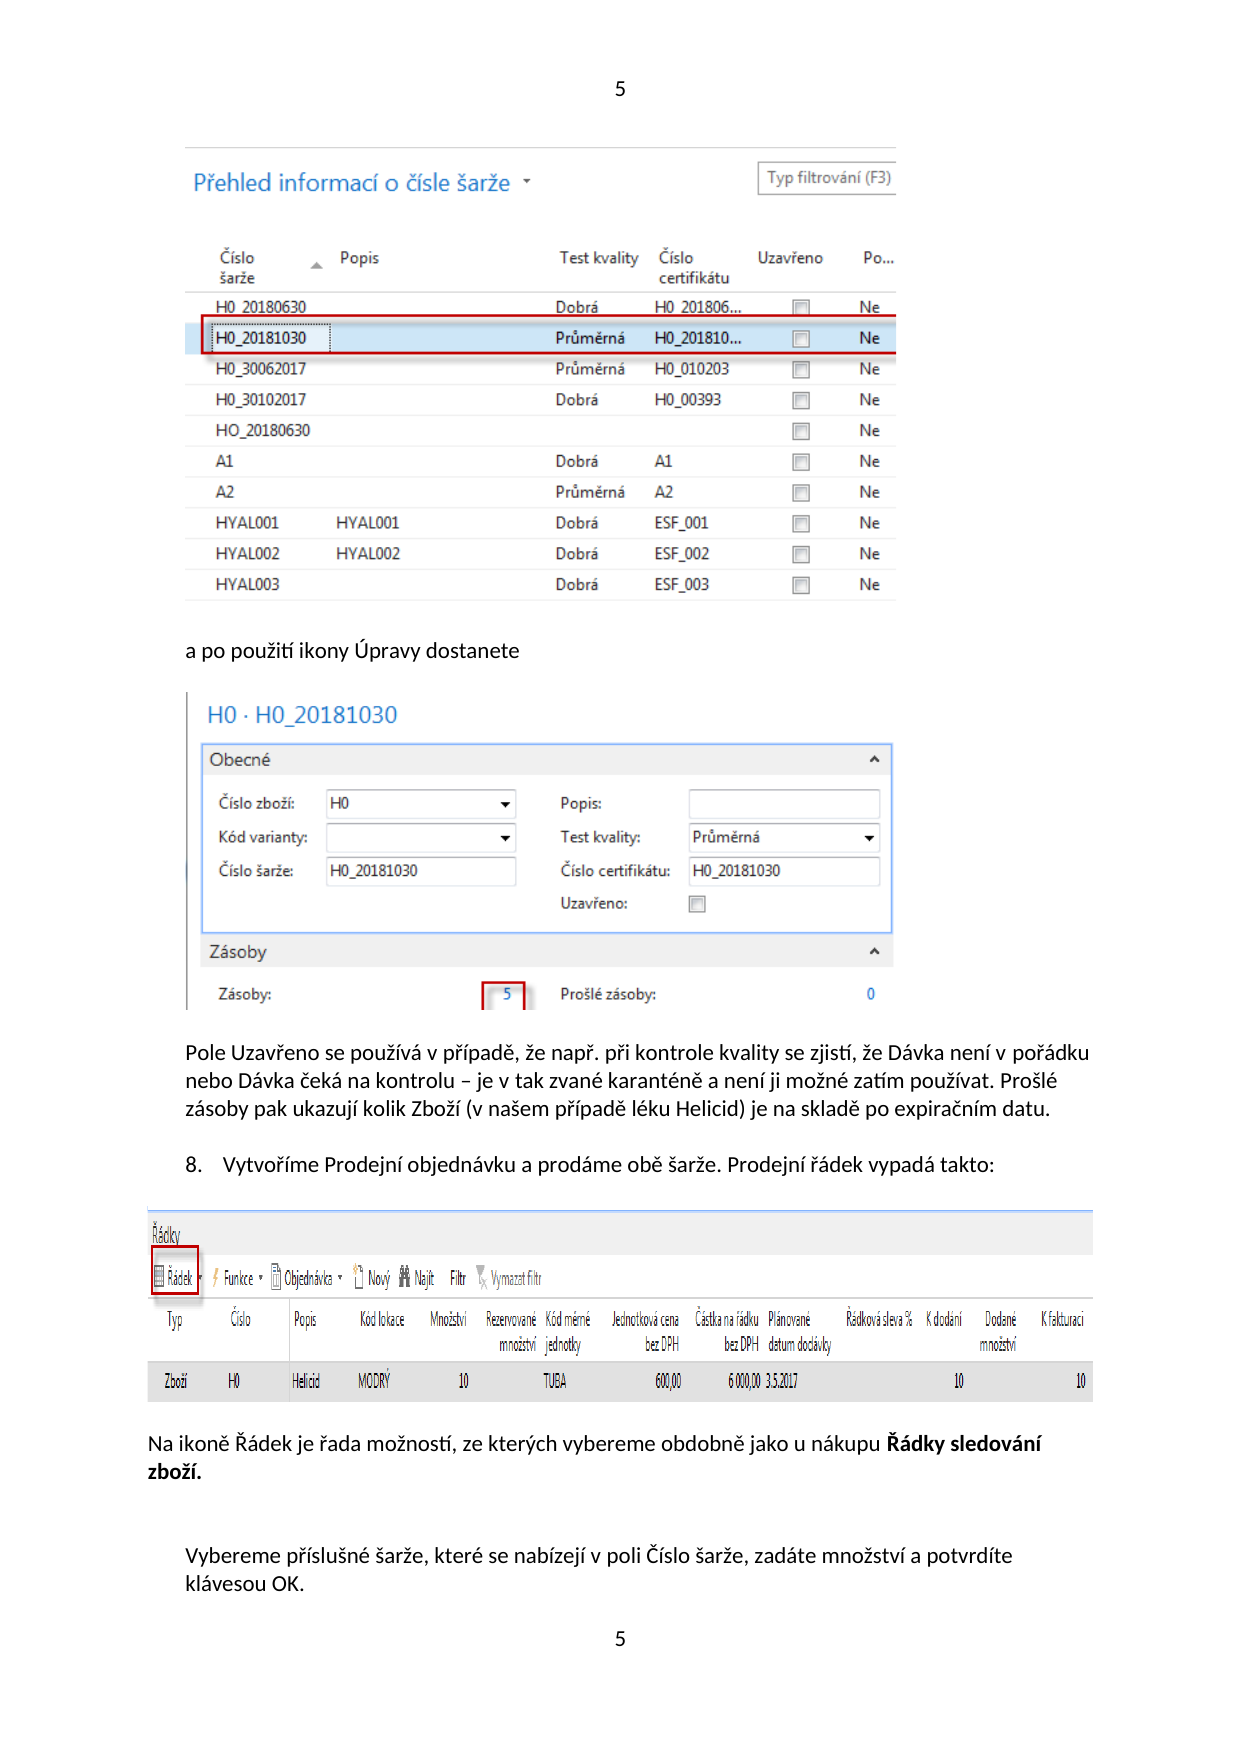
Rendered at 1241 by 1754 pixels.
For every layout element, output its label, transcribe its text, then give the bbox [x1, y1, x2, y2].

picture [147, 1206, 1093, 1402]
text Vybereme příslušné šarže, které se nabízejí v poli Číslo šarže, zadáte množství a potvrdíte klávesou OK. [185, 1541, 1093, 1597]
text Pole Uzavřeno se používá v případě, že např. při kontrole kvality se zjistí, že Dávka není v pořádku nebo Dávka čeká na kontrolu – je v tak zvané karanténě a není ji možné zatím používat. Prošlé zásoby pak ukazují kolik Zboží (v našem případě léku Helicid) je na skladě po expiračním datu. [185, 1038, 1093, 1122]
list Vytvoříme Prodejní objednávku a prodáme obě šarže. Prodejní řádek vypadá takto: [185, 1150, 1093, 1178]
text a po použití ikony Úpravy dostanete [185, 637, 1093, 665]
text Na ikoně Řádek je řada možností, ze kterých vybereme obdobně jako u nákupu Řádky sledování zboží. [148, 1429, 1093, 1485]
picture [185, 692, 900, 1010]
picture [185, 147, 897, 609]
